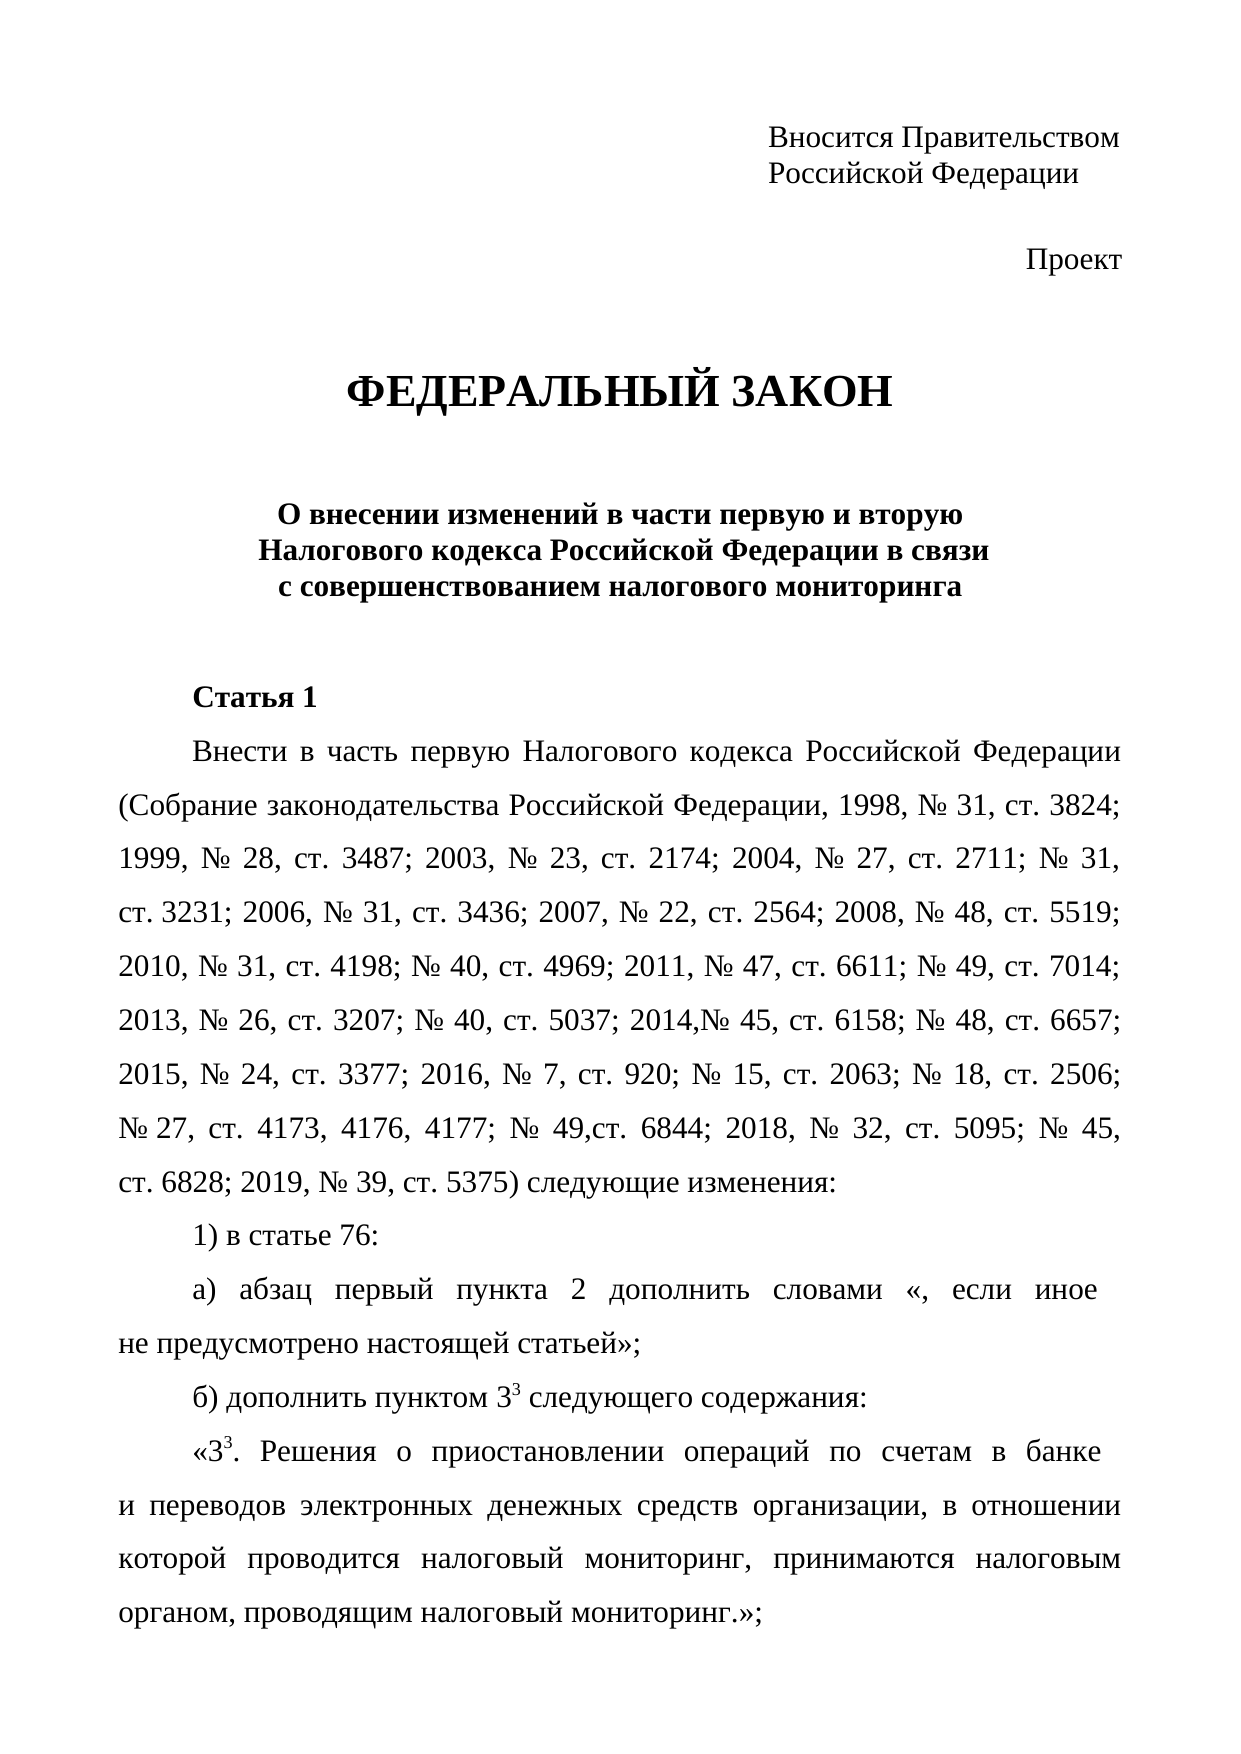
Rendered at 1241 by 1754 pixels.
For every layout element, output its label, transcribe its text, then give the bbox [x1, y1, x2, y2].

text ФЕДЕРАЛЬНЫЙ ЗАКОН [118, 363, 1122, 416]
text Проект [768, 240, 1122, 276]
text 1) в статье 76: [118, 1217, 1122, 1253]
text Внести в часть первую Налогового кодекса Российской Федерации (Собрание законодательства Российской Федерации, 1998, № 31, ст. 3824; 1999, № 28, ст. 3487; 2003, № 23, ст. 2174; 2004, № 27, ст. 2711; № 31, ст. 3231; 2006, № 31, ст. 3436; 2007, № 22, ст. 2564; 2008, № 48, ст. 5519; 2010, № 31, ст. 4198; № 40, ст. 4969; 2011, № 47, ст. 6611; № 49, ст. 7014; 2013, № 26, ст. 3207; № 40, ст. 5037; 2014,№ 45, ст. 6158; № 48, ст. 6657; 2015, № 24, ст. 3377; 2016, № 7, ст. 920; № 15, ст. 2063; № 18, ст. 2506; № 27, ст. 4173, 4176, 4177; № 49,ст. 6844; 2018, № 32, ст. 5095; № 45, ст. 6828; 2019, № 39, ст. 5375) следующие изменения: [118, 732, 1122, 1199]
text Вносится Правительством Российской Федерации [768, 118, 1122, 190]
text с совершенствованием налогового мониторинга [118, 567, 1122, 603]
text Налогового кодекса Российской Федерации в связи [118, 531, 1122, 567]
text а) абзац первый пункта 2 дополнить словами «, если иное не предусмотрено настоящей статьей»; [118, 1271, 1122, 1360]
text «33. Решения о приостановлении операций по счетам в банке и переводов электронных денежных средств организации, в отношении которой проводится налоговый мониторинг, принимаются налоговым органом, проводящим налоговый мониторинг.»; [118, 1432, 1122, 1629]
text б) дополнить пунктом 33 следующего содержания: [118, 1378, 1122, 1414]
text Статья 1 [118, 678, 1122, 714]
text О внесении изменений в части первую и вторую [118, 495, 1122, 531]
